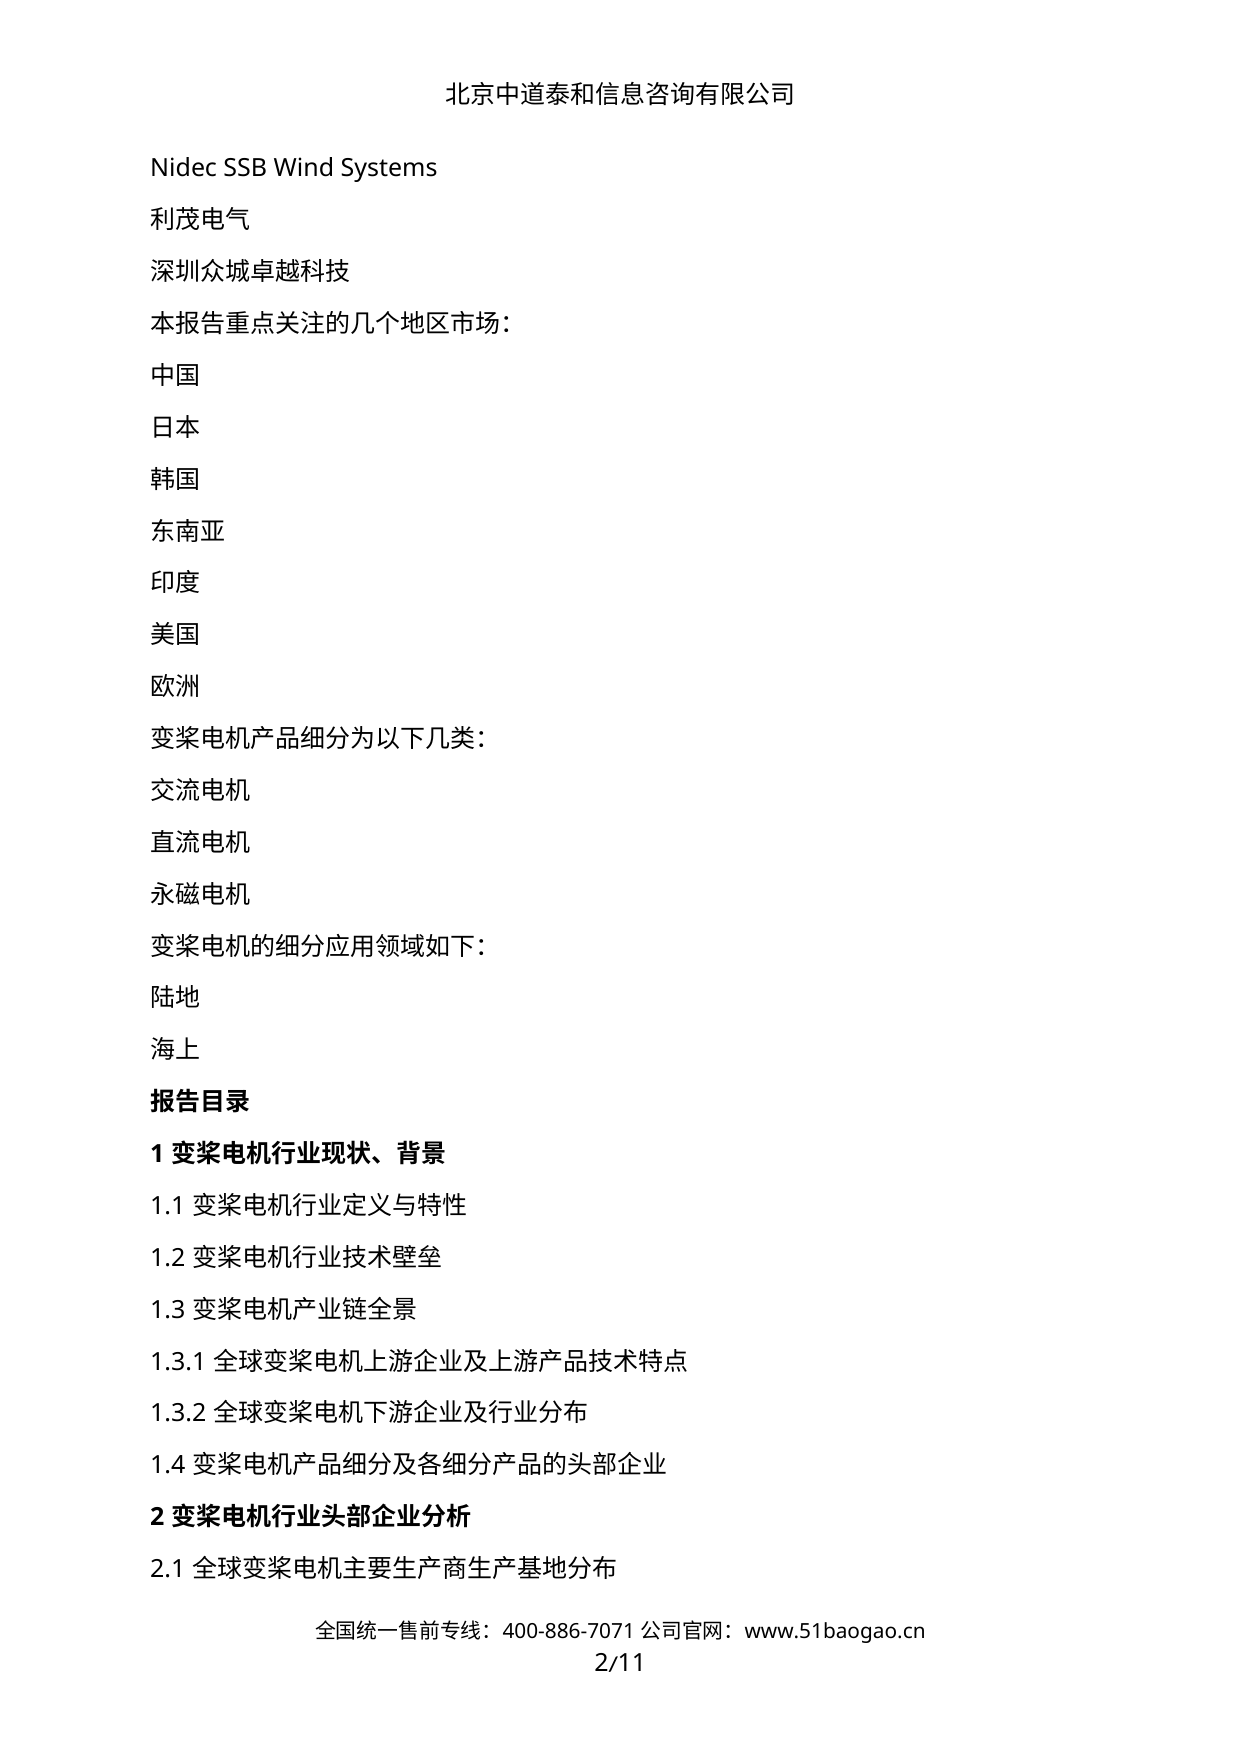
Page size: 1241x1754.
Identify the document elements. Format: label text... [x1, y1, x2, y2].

text 中国 [150, 355, 1090, 392]
text 海上 [150, 1030, 1090, 1066]
text 1 变桨电机行业现状、背景 [150, 1133, 1090, 1170]
text 交流电机 [150, 770, 1090, 807]
text 2 变桨电机行业头部企业分析 [150, 1497, 1090, 1533]
text 直流电机 [150, 822, 1090, 858]
text 1.3.1 全球变桨电机上游企业及上游产品技术特点 [150, 1341, 1090, 1377]
text 印度 [150, 563, 1090, 599]
text 欧洲 [150, 667, 1090, 703]
text 变桨电机产品细分为以下几类： [150, 718, 1090, 755]
text 永磁电机 [150, 874, 1090, 910]
text 1.2 变桨电机行业技术壁垒 [150, 1237, 1090, 1273]
text 美国 [150, 615, 1090, 651]
text Nidec SSB Wind Systems [150, 150, 1090, 184]
text 利茂电气 [150, 200, 1090, 236]
text 东南亚 [150, 511, 1090, 547]
text 2.1 全球变桨电机主要生产商生产基地分布 [150, 1548, 1090, 1585]
text 报告目录 [150, 1082, 1090, 1118]
text 1.1 变桨电机行业定义与特性 [150, 1185, 1090, 1222]
text 陆地 [150, 978, 1090, 1014]
text 日本 [150, 407, 1090, 443]
text 韩国 [150, 459, 1090, 495]
text 1.3.2 全球变桨电机下游企业及行业分布 [150, 1393, 1090, 1429]
text 1.4 变桨电机产品细分及各细分产品的头部企业 [150, 1445, 1090, 1481]
text 本报告重点关注的几个地区市场： [150, 303, 1090, 340]
text 变桨电机的细分应用领域如下： [150, 926, 1090, 962]
text 1.3 变桨电机产业链全景 [150, 1289, 1090, 1325]
text 深圳众城卓越科技 [150, 252, 1090, 288]
